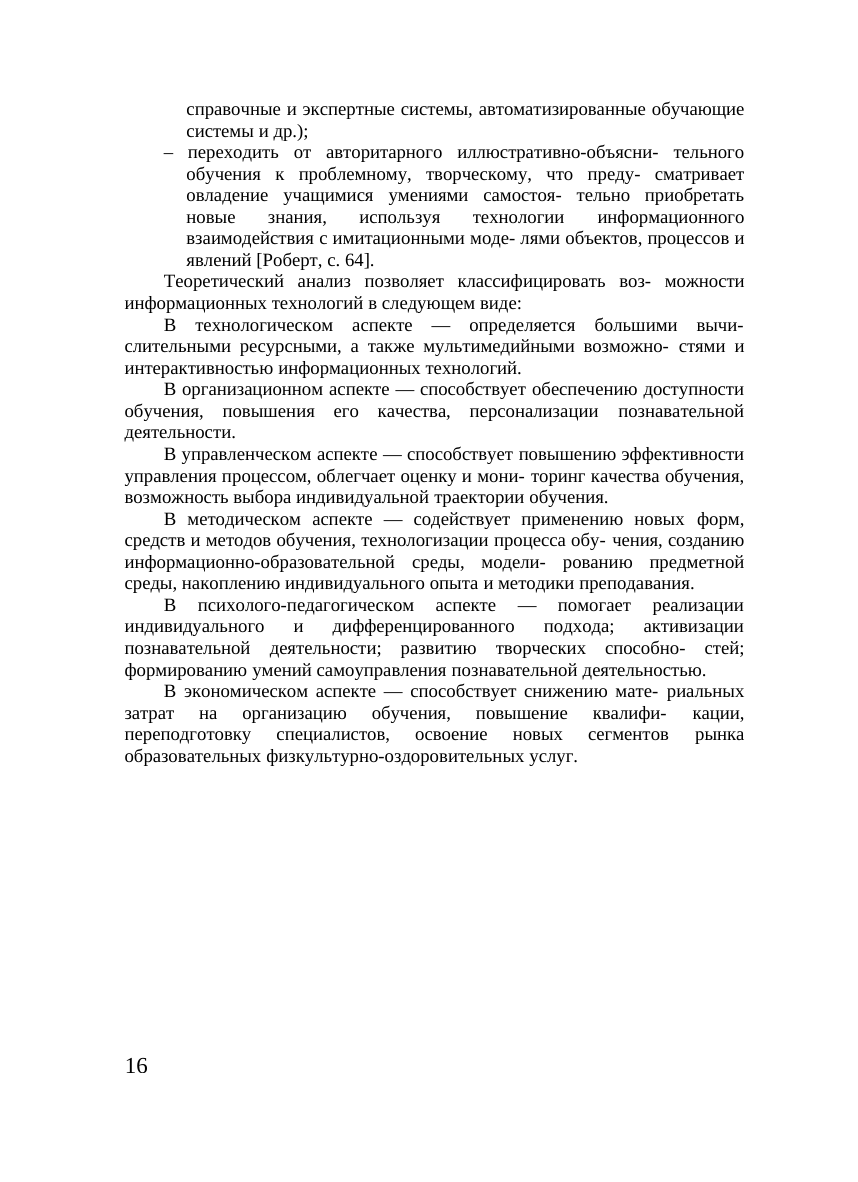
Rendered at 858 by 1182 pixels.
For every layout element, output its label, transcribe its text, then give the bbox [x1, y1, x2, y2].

text В методическом аспекте — содействует применению новых форм, средств и методов обучения, технологизации процесса обу- чения, созданию информационно-образовательной среды, модели- рованию предметной среды, накоплению индивидуального опыта и методики преподавания. [124, 508, 744, 594]
text справочные и экспертные системы, автоматизированные обучающие системы и др.); [186, 98, 744, 141]
text В управленческом аспекте — способствует повышению эффективности управления процессом, облегчает оценку и мони- торинг качества обучения, возможность выбора индивидуальной траектории обучения. [124, 443, 744, 508]
text В технологическом аспекте — определяется большими вычи- слительными ресурсными, а также мультимедийными возможно- стями и интерактивностью информационных технологий. [124, 313, 744, 378]
text Теоретический анализ позволяет классифицировать воз- можности информационных технологий в следующем виде: [124, 270, 744, 313]
text В организационном аспекте — способствует обеспечению доступности обучения, повышения его качества, персонализации познавательной деятельности. [124, 378, 744, 443]
text В психолого-педагогическом аспекте — помогает реализации индивидуального и дифференцированного подхода; активизации познавательной деятельности; развитию творческих способно- стей; формированию умений самоуправления познавательной деятельностью. [124, 594, 744, 680]
text В экономическом аспекте — способствует снижению мате- риальных затрат на организацию обучения, повышение квалифи- кации, переподготовку специалистов, освоение новых сегментов рынка образовательных физкультурно-оздоровительных услуг. [124, 680, 744, 766]
text – переходить от авторитарного иллюстративно-объясни- тельного обучения к проблемному, творческому, что преду- сматривает овладение учащимися умениями самостоя- тельно приобретать новые знания, используя технологии информационного взаимодействия с имитационными моде- лями объектов, процессов и явлений [Роберт, с. 64]. [164, 141, 744, 270]
